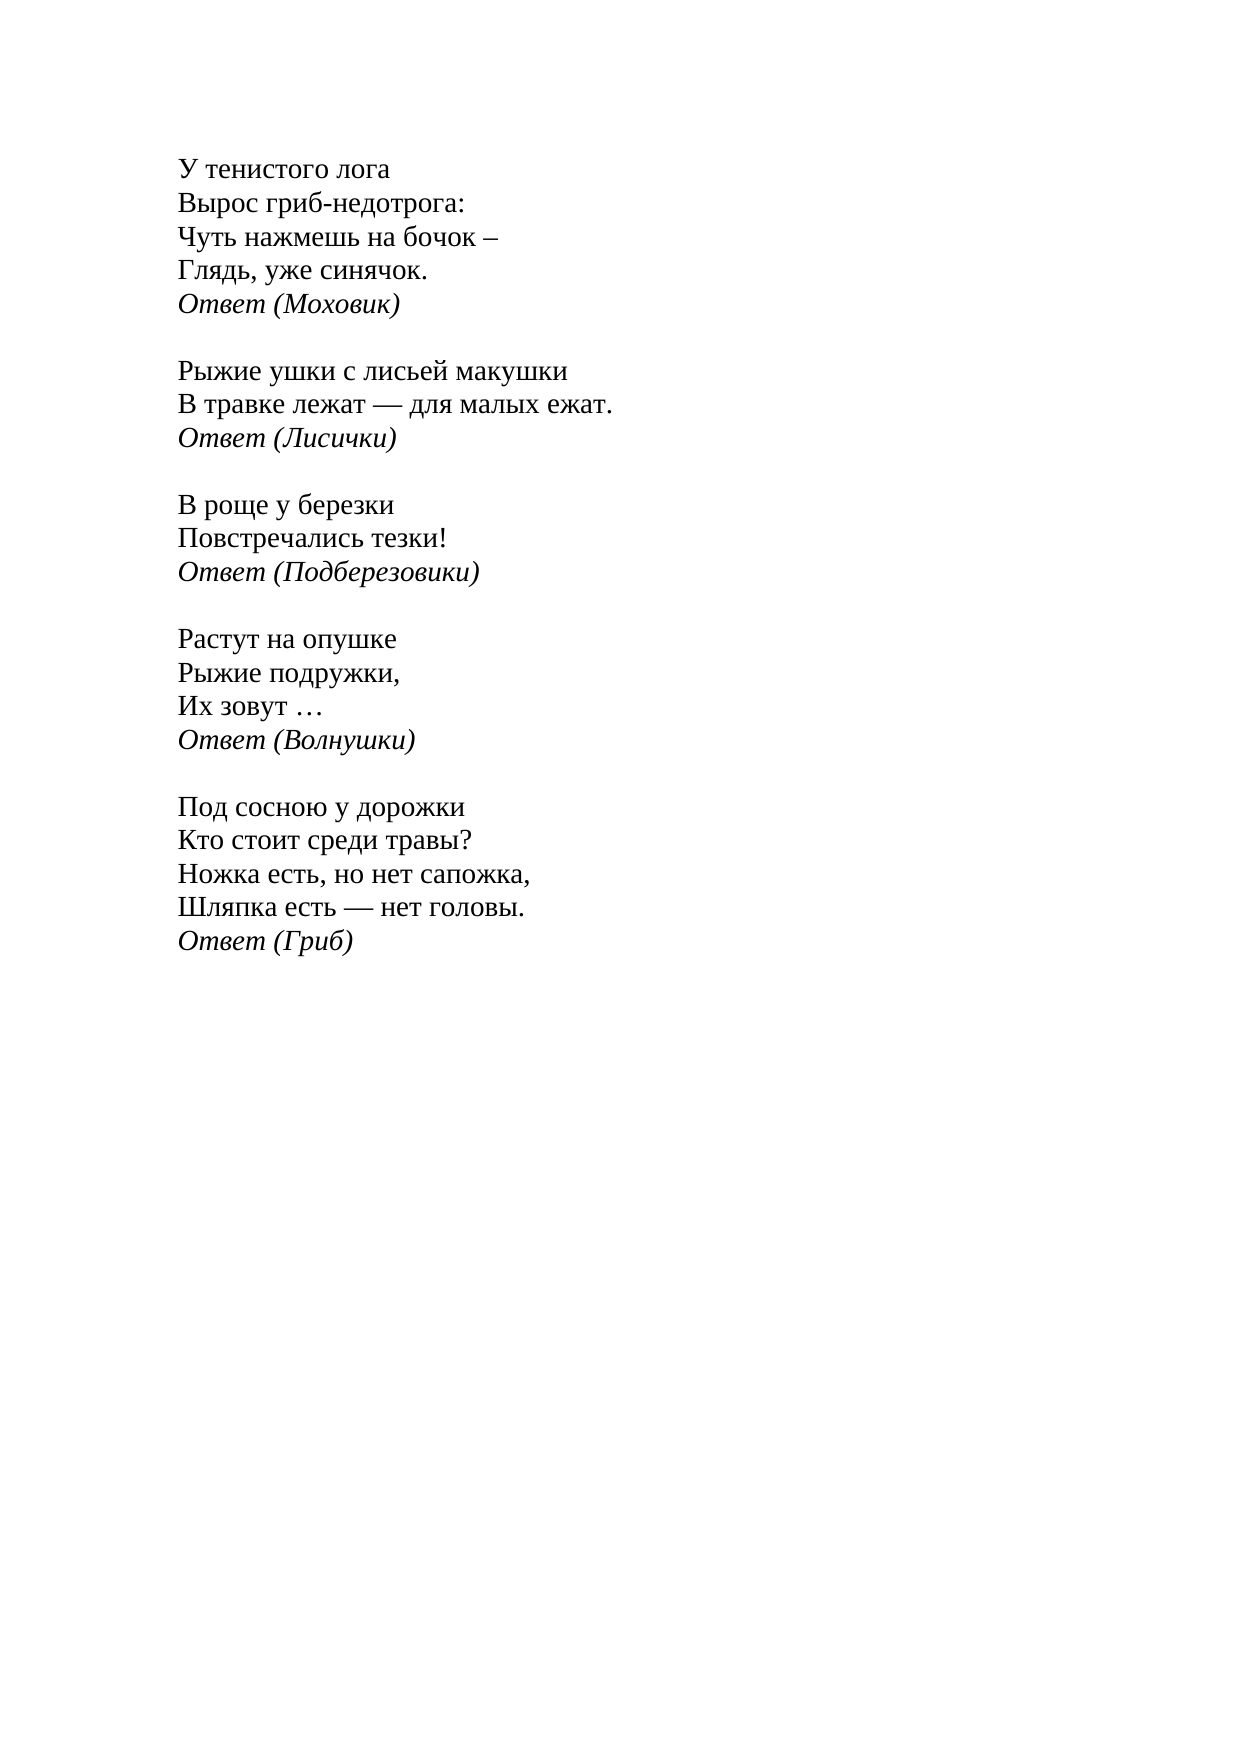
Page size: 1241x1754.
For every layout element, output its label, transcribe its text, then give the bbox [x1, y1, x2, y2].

text Вырос гриб-недотрога: [177, 185, 1152, 219]
text Ответ (Моховик) [177, 286, 1152, 319]
text Рыжие подружки, [177, 655, 1152, 688]
text В роще у березки [177, 487, 1152, 521]
text Кто стоит среди травы? [177, 822, 1152, 856]
text Ответ (Подберезовики) [177, 554, 1152, 588]
text Ножка есть, но нет сапожка, [177, 856, 1152, 889]
text Глядь, уже синячок. [177, 252, 1152, 286]
text Рыжие ушки с лисьей макушки [177, 353, 1152, 386]
text Под сосною у дорожки [177, 789, 1152, 822]
text Их зовут … [177, 688, 1152, 722]
text Ответ (Лисички) [177, 420, 1152, 453]
text Растут на опушке [177, 621, 1152, 655]
text Шляпка есть — нет головы. [177, 889, 1152, 923]
text У тенистого лога [177, 152, 1152, 185]
text Чуть нажмешь на бочок – [177, 219, 1152, 252]
text В травке лежат — для малых ежат. [177, 386, 1152, 420]
text Повстречались тезки! [177, 521, 1152, 554]
text Ответ (Гриб) [177, 923, 1152, 957]
text Ответ (Волнушки) [177, 722, 1152, 755]
